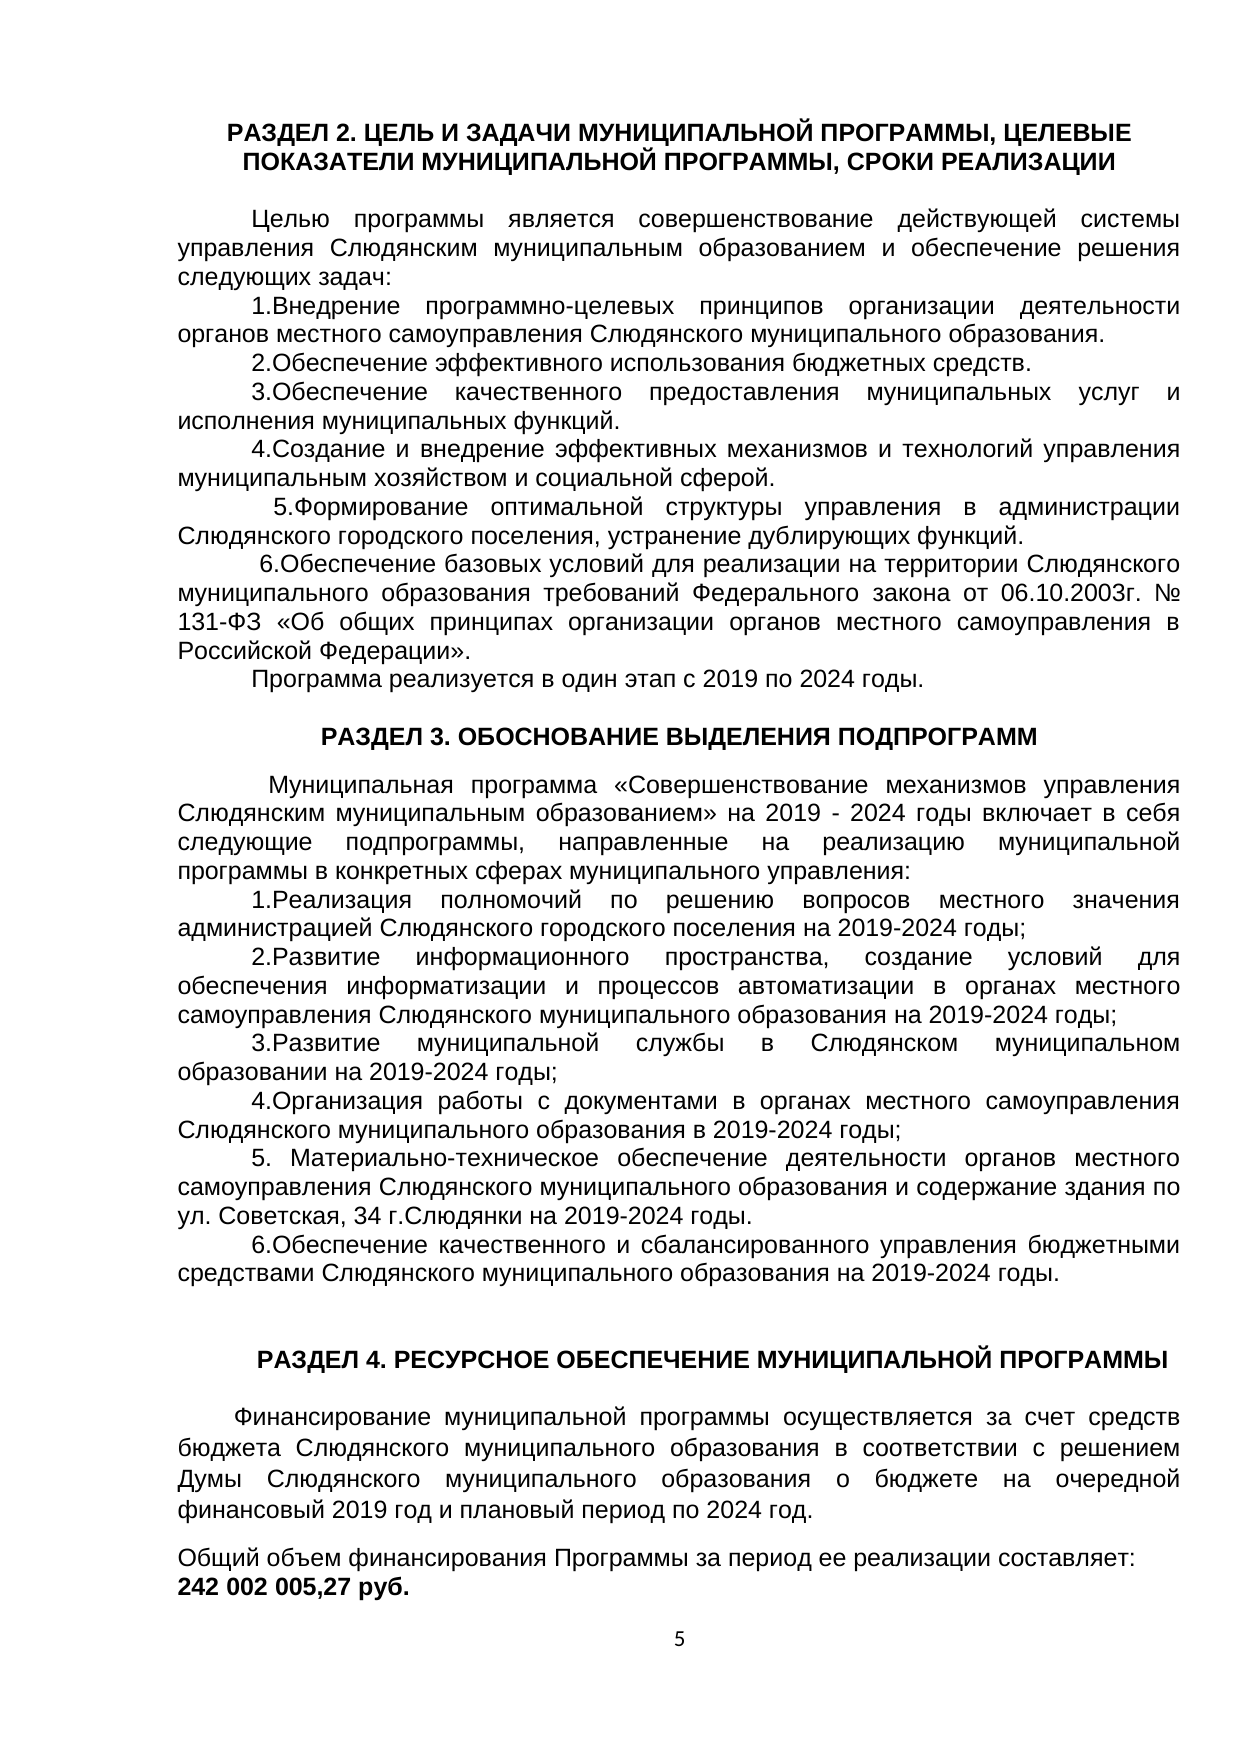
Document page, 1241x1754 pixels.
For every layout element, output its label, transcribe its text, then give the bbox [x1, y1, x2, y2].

text Программа реализуется в один этап с 2019 по 2024 годы. [177, 664, 1181, 693]
text 6.Обеспечение базовых условий для реализации на территории Слюдянского муниципального образования требований Федерального закона от 06.10.2003г. № 131-ФЗ «Об общих принципах организации органов местного самоуправления в Российской Федерации». [177, 549, 1181, 664]
text РАЗДЕЛ 2. ЦЕЛЬ И ЗАДАЧИ МУНИЦИПАЛЬНОЙ ПРОГРАММЫ, ЦЕЛЕВЫЕ ПОКАЗАТЕЛИ МУНИЦИПАЛЬНОЙ ПРОГРАММЫ, СРОКИ РЕАЛИЗАЦИИ [177, 118, 1181, 176]
text Целью программы является совершенствование действующей системы управления Слюдянским муниципальным образованием и обеспечение решения следующих задач: [177, 204, 1181, 291]
text 4.Организация работы с документами в органах местного самоуправления Слюдянского муниципального образования в 2019-2024 годы; [177, 1086, 1181, 1143]
text 2.Развитие информационного пространства, создание условий для обеспечения информатизации и процессов автоматизации в органах местного самоуправления Слюдянского муниципального образования на 2019-2024 годы; [177, 942, 1181, 1028]
text Финансирование муниципальной программы осуществляется за счет средств бюджета Слюдянского муниципального образования в соответствии с решением Думы Слюдянского муниципального образования о бюджете на очередной финансовый 2019 год и плановый период по 2024 год. [177, 1402, 1181, 1524]
text РАЗДЕЛ 3. ОБОСНОВАНИЕ ВЫДЕЛЕНИЯ ПОДПРОГРАММ [177, 722, 1181, 751]
text 242 002 005,27 руб. [177, 1572, 1181, 1600]
text 6.Обеспечение качественного и сбалансированного управления бюджетными средствами Слюдянского муниципального образования на 2019-2024 годы. [177, 1229, 1181, 1287]
text 5.Формирование оптимальной структуры управления в администрации Слюдянского городского поселения, устранение дублирующих функций. [177, 492, 1181, 549]
text 1.Реализация полномочий по решению вопросов местного значения администрацией Слюдянского городского поселения на 2019-2024 годы; [177, 884, 1181, 942]
text 5. Материально-техническое обеспечение деятельности органов местного самоуправления Слюдянского муниципального образования и содержание здания по ул. Советская, 34 г.Слюдянки на 2019-2024 годы. [177, 1143, 1181, 1229]
text 3.Обеспечение качественного предоставления муниципальных услуг и исполнения муниципальных функций. [177, 377, 1181, 434]
text 3.Развитие муниципальной службы в Слюдянском муниципальном образовании на 2019-2024 годы; [177, 1028, 1181, 1086]
text Муниципальная программа «Совершенствование механизмов управления Слюдянским муниципальным образованием» на 2019 - 2024 годы включает в себя следующие подпрограммы, направленные на реализацию муниципальной программы в конкретных сферах муниципального управления: [177, 769, 1181, 884]
list РАЗДЕЛ 4. РЕСУРСНОЕ ОБЕСПЕЧЕНИЕ МУНИЦИПАЛЬНОЙ ПРОГРАММЫ [244, 1344, 1181, 1373]
text 2.Обеспечение эффективного использования бюджетных средств. [177, 348, 1181, 377]
text 1.Внедрение программно-целевых принципов организации деятельности органов местного самоуправления Слюдянского муниципального образования. [177, 291, 1181, 348]
text 4.Создание и внедрение эффективных механизмов и технологий управления муниципальным хозяйством и социальной сферой. [177, 434, 1181, 492]
text Общий объем финансирования Программы за период ее реализации составляет: [177, 1543, 1181, 1572]
